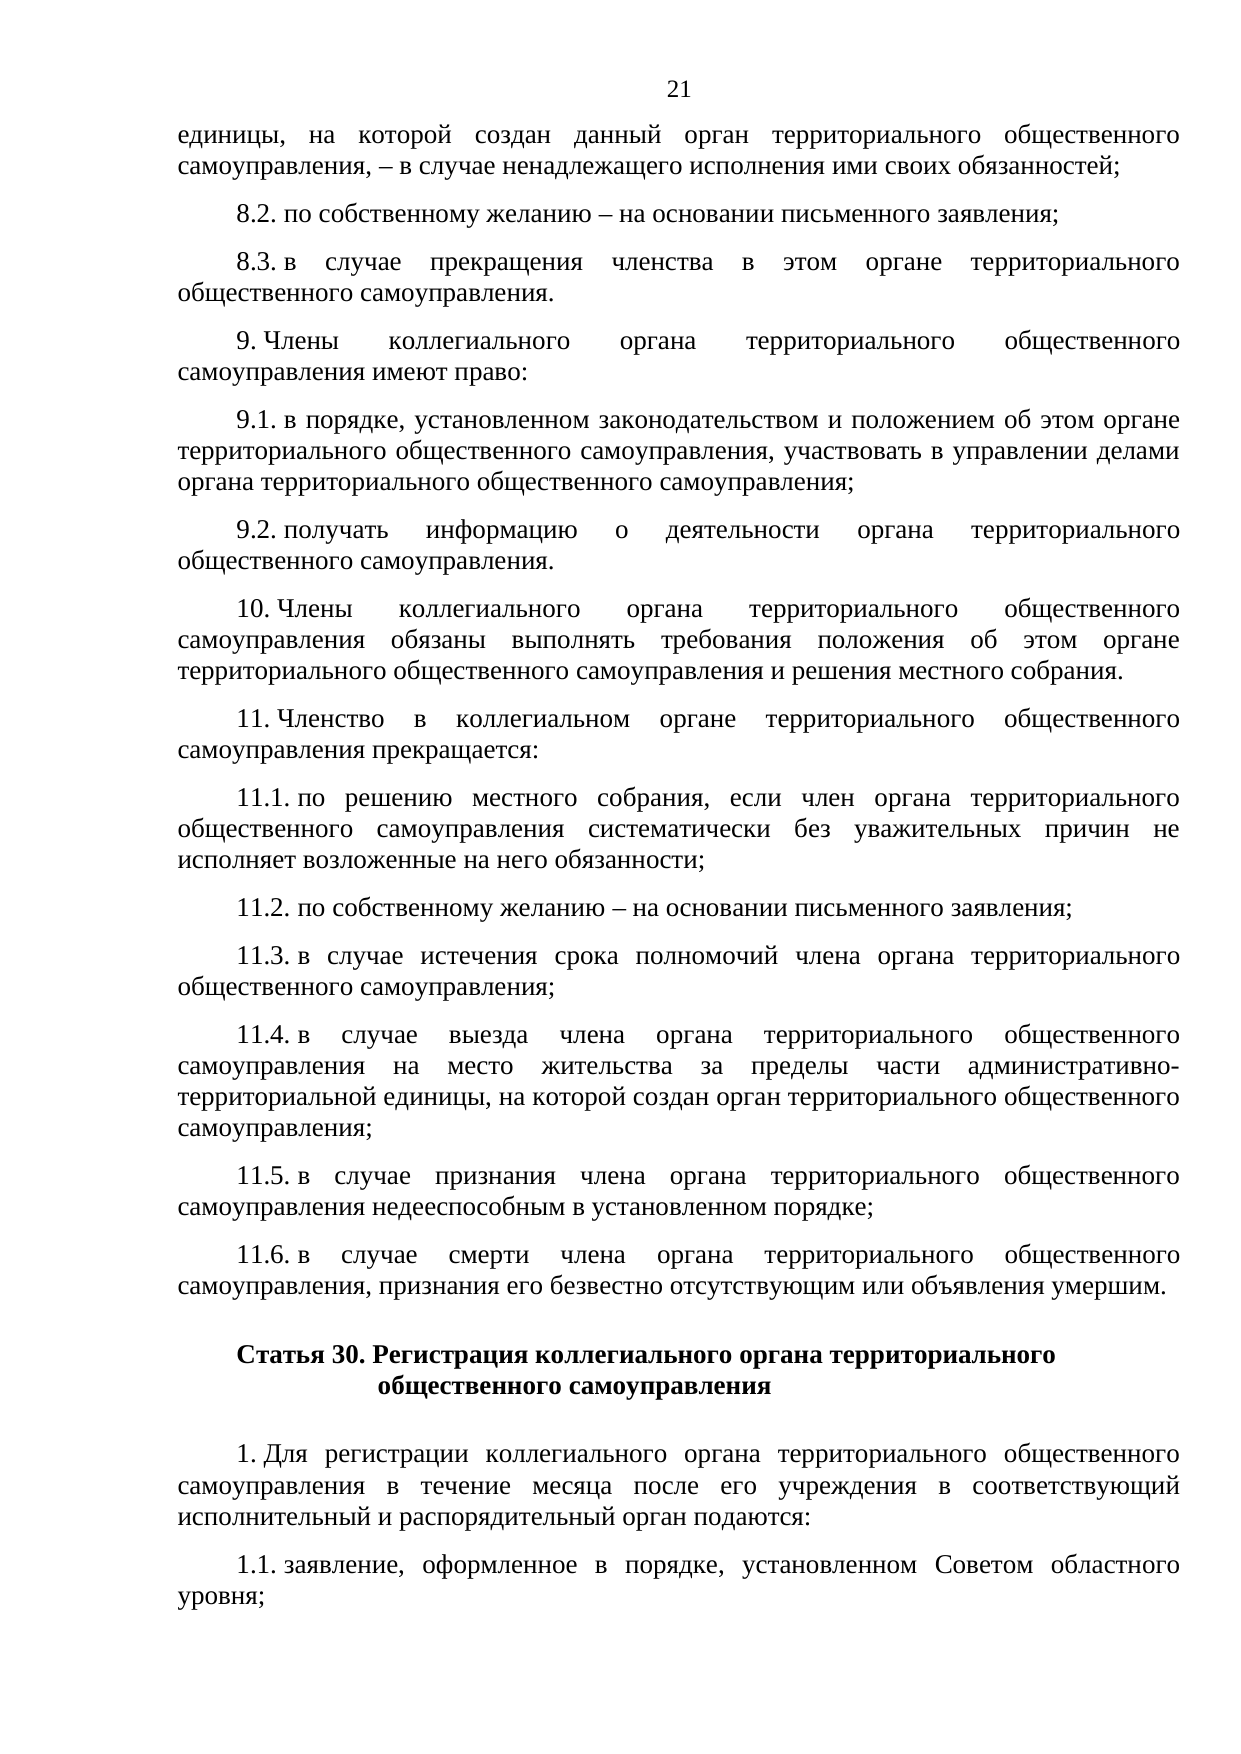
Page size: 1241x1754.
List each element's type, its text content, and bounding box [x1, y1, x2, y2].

text 11. Членство в коллегиальном органе территориального общественного самоуправления прекращается: [177, 702, 1181, 764]
text 11.6. в случае смерти члена органа территориального общественного самоуправления, признания его безвестно отсутствующим или объявления умершим. [177, 1238, 1181, 1300]
text 9.1. в порядке, установленном законодательством и положением об этом органе территориального общественного самоуправления, участвовать в управлении делами органа территориального общественного самоуправления; [177, 403, 1181, 496]
text 11.3. в случае истечения срока полномочий члена органа территориального общественного самоуправления; [177, 939, 1181, 1001]
text 11.4. в случае выезда члена органа территориального общественного самоуправления на место жительства за пределы части административно-территориальной единицы, на которой создан орган территориального общественного самоуправления; [177, 1018, 1181, 1142]
text 8.3. в случае прекращения членства в этом органе территориального общественного самоуправления. [177, 245, 1181, 307]
text 9.2. получать информацию о деятельности органа территориального общественного самоуправления. [177, 513, 1181, 575]
text 11.1. по решению местного собрания, если член органа территориального общественного самоуправления систематически без уважительных причин не исполняет возложенные на него обязанности; [177, 781, 1181, 874]
text 1.1. заявление, оформленное в порядке, установленном Советом областного уровня; [177, 1548, 1181, 1610]
text 9. Члены коллегиального органа территориального общественного самоуправления имеют право: [177, 324, 1181, 386]
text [177, 118, 1181, 180]
text Статья 30. Регистрация коллегиального органа территориального общественного самоуправления [236, 1338, 1181, 1400]
text 10. Члены коллегиального органа территориального общественного самоуправления обязаны выполнять требования положения об этом органе территориального общественного самоуправления и решения местного собрания. [177, 592, 1181, 685]
text 1. Для регистрации коллегиального органа территориального общественного самоуправления в течение месяца после его учреждения в соответствующий исполнительный и распорядительный орган подаются: [177, 1438, 1181, 1531]
text 11.5. в случае признания члена органа территориального общественного самоуправления недееспособным в установленном порядке; [177, 1159, 1181, 1221]
text 11.2. по собственному желанию – на основании письменного заявления; [177, 891, 1181, 922]
text 8.2. по собственному желанию – на основании письменного заявления; [177, 197, 1181, 228]
